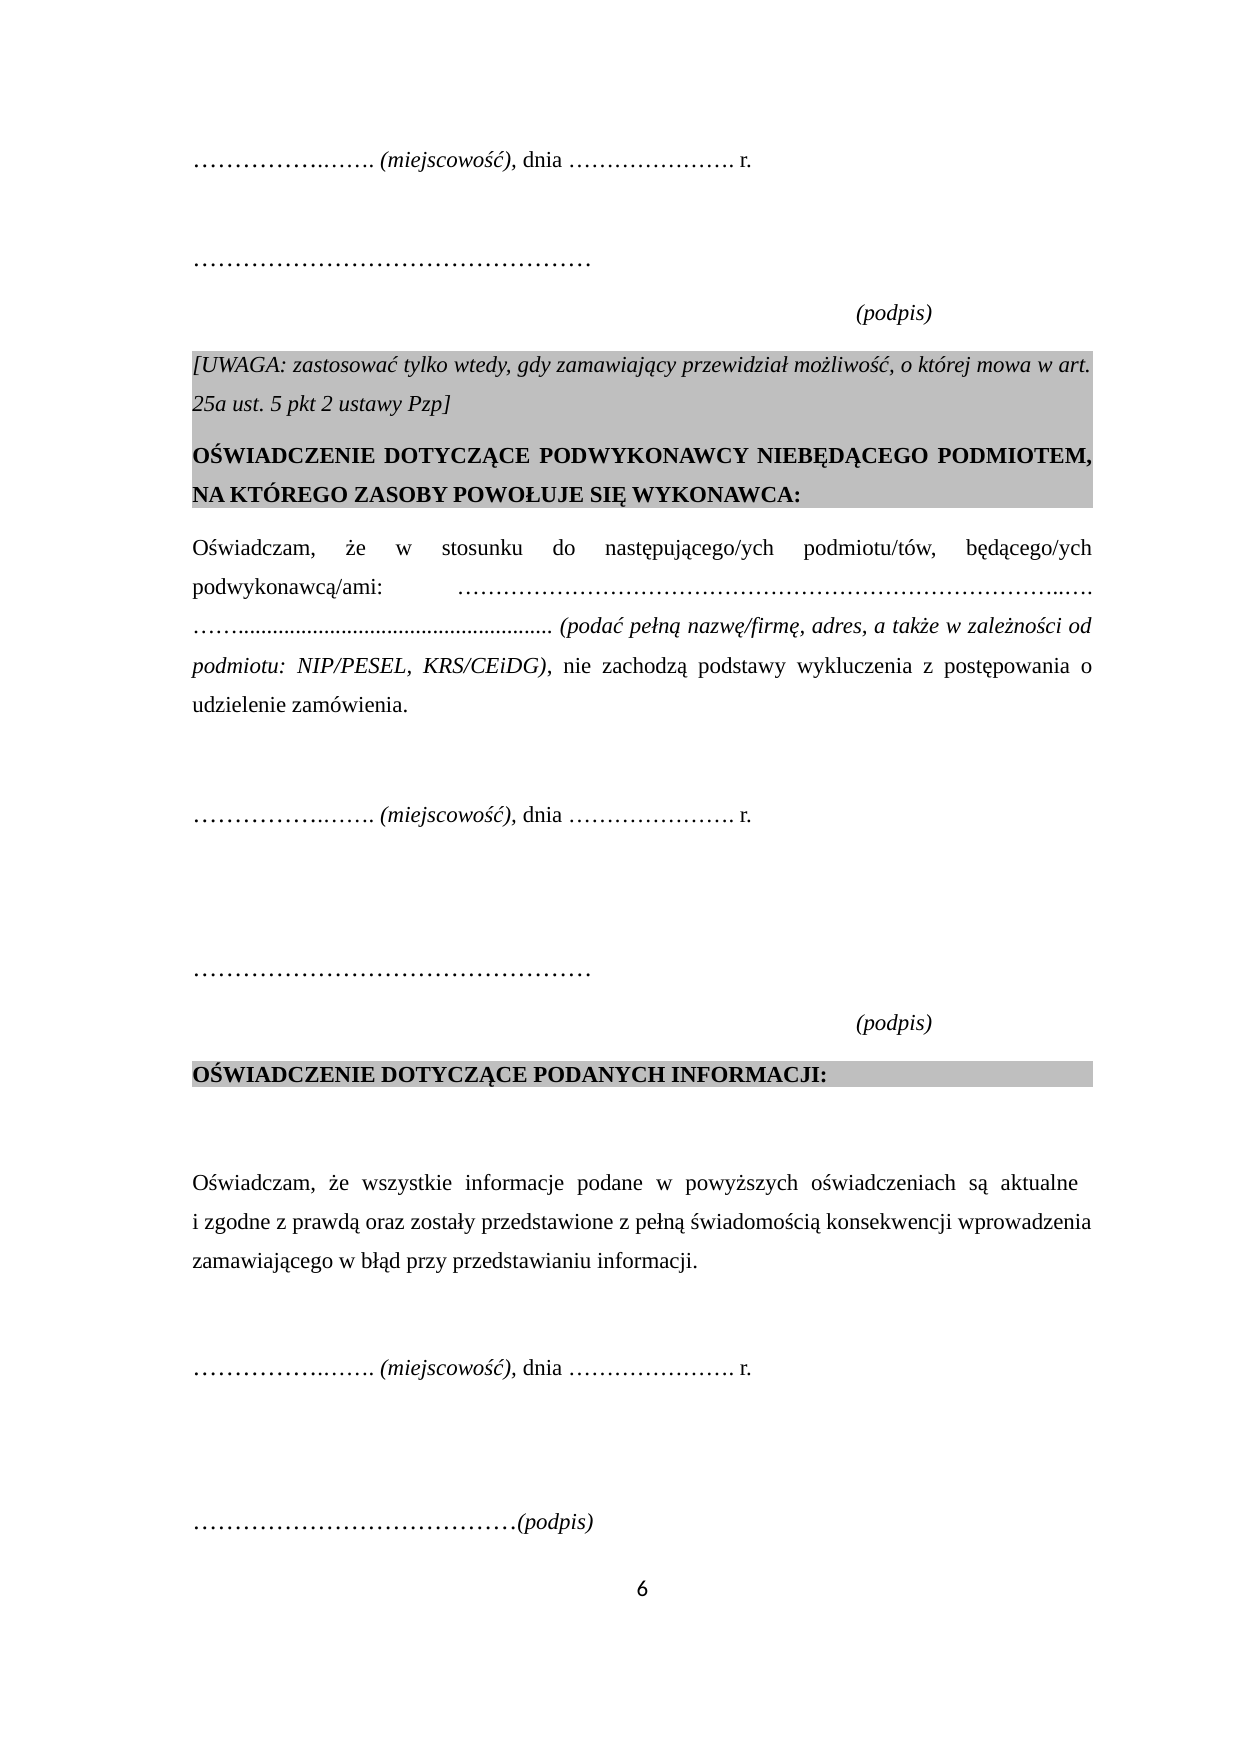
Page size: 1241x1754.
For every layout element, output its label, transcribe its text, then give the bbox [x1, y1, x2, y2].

text ………………………………………… [192, 200, 1093, 272]
text [UWAGA: zastosować tylko wtedy, gdy zamawiający przewidział możliwość, o której mowa w art. 25a ust. 5 pkt 2 ustawy Pzp] [192, 351, 1093, 416]
text ………………………………………… [192, 910, 1093, 982]
text …………….……. (miejscowość), dnia …………………. r. [192, 1352, 1093, 1380]
text OŚWIADCZENIE DOTYCZĄCE PODANYCH INFORMACJI: [192, 1061, 1093, 1087]
text (podpis) [782, 299, 1093, 325]
text (podpis) [782, 1009, 1093, 1035]
text Oświadczam, że w stosunku do następującego/ych podmiotu/tów, będącego/ych podwykonawcą/ami: ……………………………………………………………………..….……....................................................... (podać pełną nazwę/firmę, adres, a także w zależności od podmiotu: NIP/PESEL, KRS/CEiDG), nie zachodzą podstawy wykluczenia z postępowania o udzielenie zamówienia. [192, 533, 1093, 718]
text OŚWIADCZENIE DOTYCZĄCE PODWYKONAWCY NIEBĘDĄCEGO PODMIOTEM, NA KTÓREGO ZASOBY POWOŁUJE SIĘ WYKONAWCA: [192, 442, 1093, 508]
text …………….……. (miejscowość), dnia …………………. r. [192, 799, 1093, 828]
text …………………………………(podpis) [192, 1463, 1093, 1535]
text Oświadczam, że wszystkie informacje podane w powyższych oświadczeniach są aktualne i zgodne z prawdą oraz zostały przedstawione z pełną świadomością konsekwencji wprowadzenia zamawiającego w błąd przy przedstawianiu informacji. [192, 1169, 1093, 1274]
text …………….……. (miejscowość), dnia …………………. r. [192, 144, 1093, 173]
